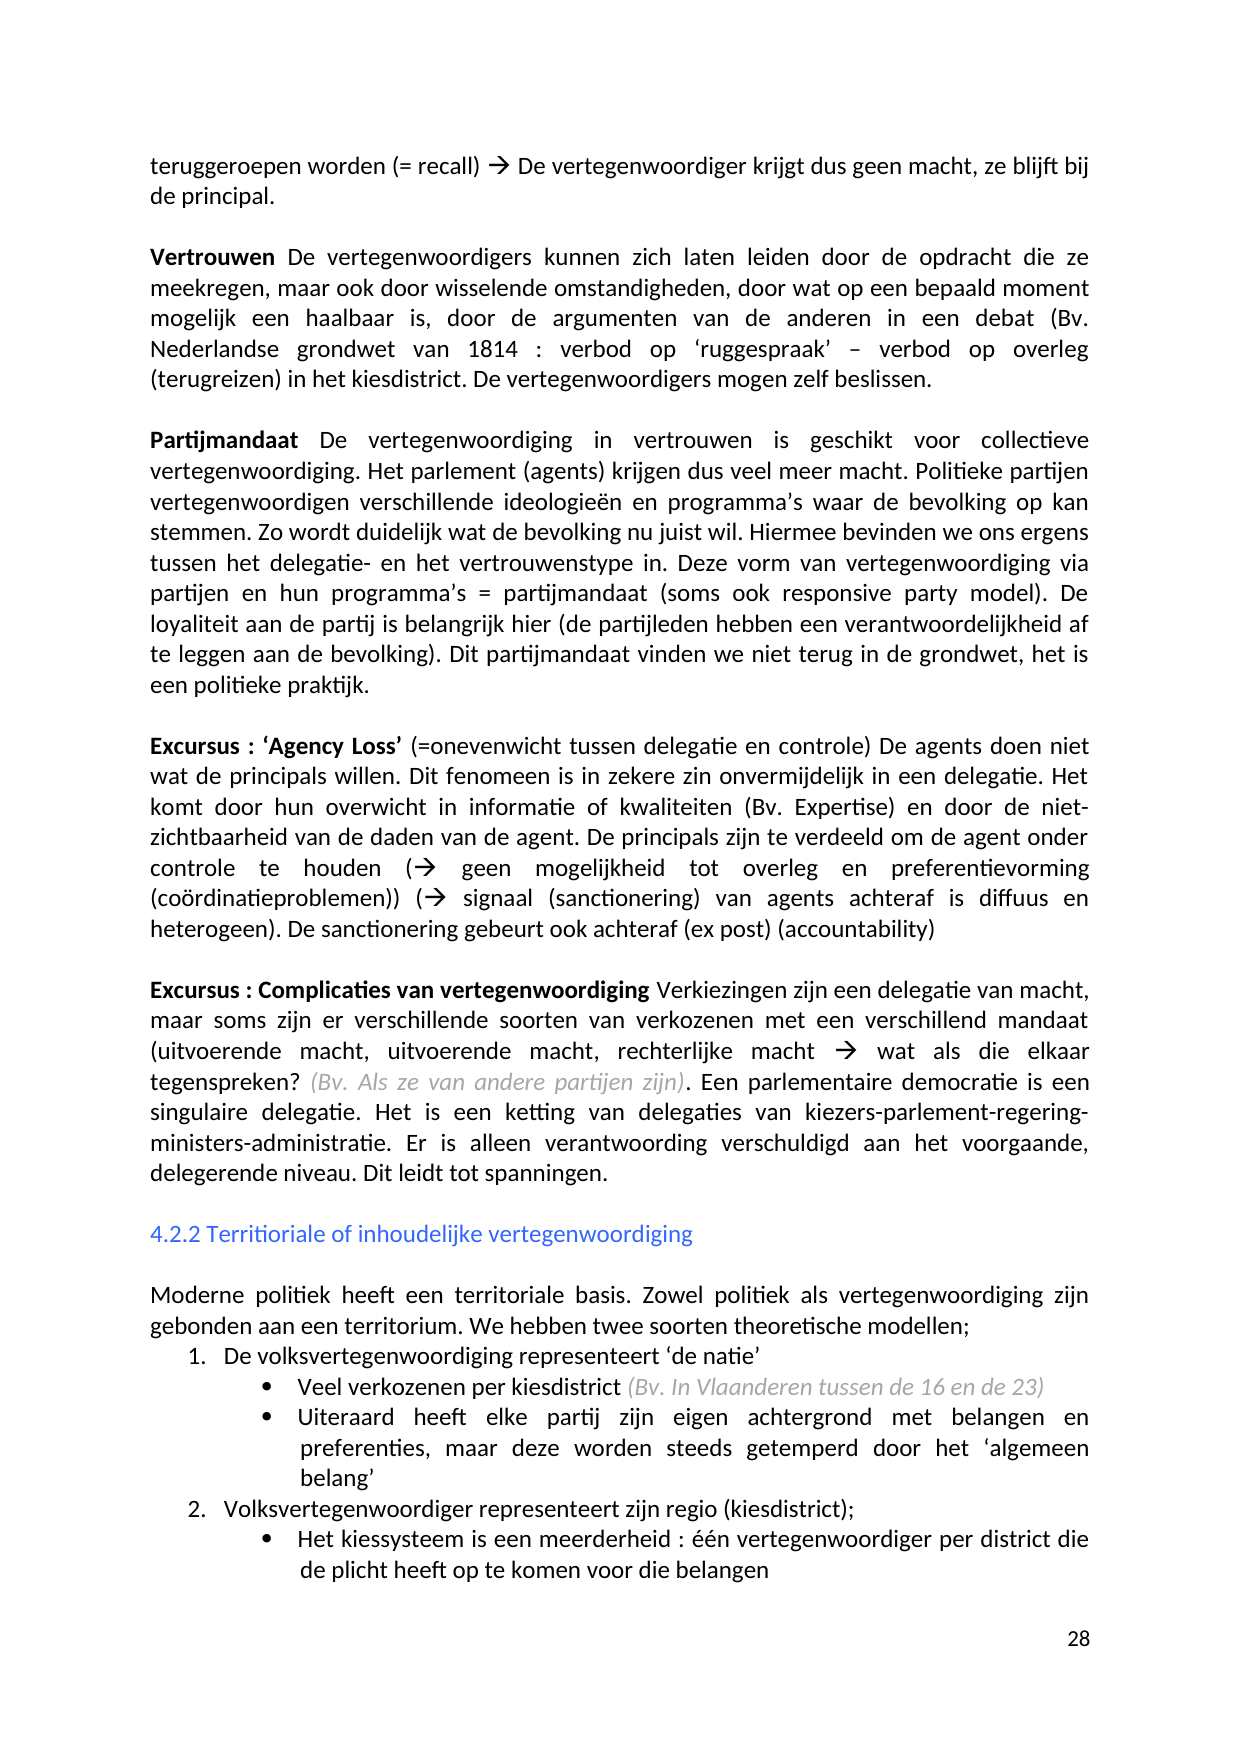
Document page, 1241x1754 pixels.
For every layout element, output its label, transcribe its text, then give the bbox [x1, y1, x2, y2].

text Vertrouwen De vertegenwoordigers kunnen zich laten leiden door de opdracht die ze meekregen, maar ook door wisselende omstandigheden, door wat op een bepaald moment mogelijk een haalbaar is, door de argumenten van de anderen in een debat (Bv. Nederlandse grondwet van 1814 : verbod op ‘ruggespraak’ – verbod op overleg (terugreizen) in het kiesdistrict. De vertegenwoordigers mogen zelf beslissen. [150, 242, 1090, 394]
text Partijmandaat De vertegenwoordiging in vertrouwen is geschikt voor collectieve vertegenwoordiging. Het parlement (agents) krijgen dus veel meer macht. Politieke partijen vertegenwoordigen verschillende ideologieën en programma’s waar de bevolking op kan stemmen. Zo wordt duidelijk wat de bevolking nu juist wil. Hiermee bevinden we ons ergens tussen het delegatie- en het vertrouwenstype in. Deze vorm van vertegenwoordiging via partijen en hun programma’s = partijmandaat (soms ook responsive party model). De loyaliteit aan de partij is belangrijk hier (de partijleden hebben een verantwoordelijkheid af te leggen aan de bevolking). Dit partijmandaat vinden we niet terug in de grondwet, het is een politieke praktijk. [150, 425, 1090, 699]
text Excursus : Complicaties van vertegenwoordiging Verkiezingen zijn een delegatie van macht, maar soms zijn er verschillende soorten van verkozenen met een verschillend mandaat (uitvoerende macht, uitvoerende macht, rechterlijke macht wat als die elkaar tegenspreken? (Bv. Als ze van andere partijen zijn). Een parlementaire democratie is een singulaire delegatie. Het is een ketting van delegaties van kiezers-parlement-regering-ministers-administratie. Er is alleen verantwoording verschuldigd aan het voorgaande, delegerende niveau. Dit leidt tot spanningen. [150, 974, 1090, 1188]
text Excursus : ‘Agency Loss’ (=onevenwicht tussen delegatie en controle) De agents doen niet wat de principals willen. Dit fenomeen is in zekere zin onvermijdelijk in een delegatie. Het komt door hun overwicht in informatie of kwaliteiten (Bv. Expertise) en door de niet-zichtbaarheid van de daden van de agent. De principals zijn te verdeeld om de agent onder controle te houden ( geen mogelijkheid tot overleg en preferentievorming (coördinatieproblemen)) ( signaal (sanctionering) van agents achteraf is diffuus en heterogeen). De sanctionering gebeurt ook achteraf (ex post) (accountability) [150, 730, 1090, 943]
list Veel verkozenen per kiesdistrict (Bv. In Vlaanderen tussen de 16 en de 23) [262, 1371, 1090, 1401]
list Uiteraard heeft elke partij zijn eigen achtergrond met belangen en preferenties, maar deze worden steeds getemperd door het ‘algemeen belang’ [262, 1401, 1090, 1493]
text Moderne politiek heeft een territoriale basis. Zowel politiek als vertegenwoordiging zijn gebonden aan een territorium. We hebben twee soorten theoretische modellen; [150, 1279, 1090, 1340]
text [150, 150, 1090, 211]
list Het kiessysteem is een meerderheid : één vertegenwoordiger per district die de plicht heeft op te komen voor die belangen [262, 1523, 1090, 1584]
text 4.2.2 Territioriale of inhoudelijke vertegenwoordiging [150, 1218, 1090, 1249]
list De volksvertegenwoordiging representeert ‘de natie’ [187, 1340, 1090, 1371]
list Volksvertegenwoordiger representeert zijn regio (kiesdistrict); [187, 1493, 1090, 1523]
